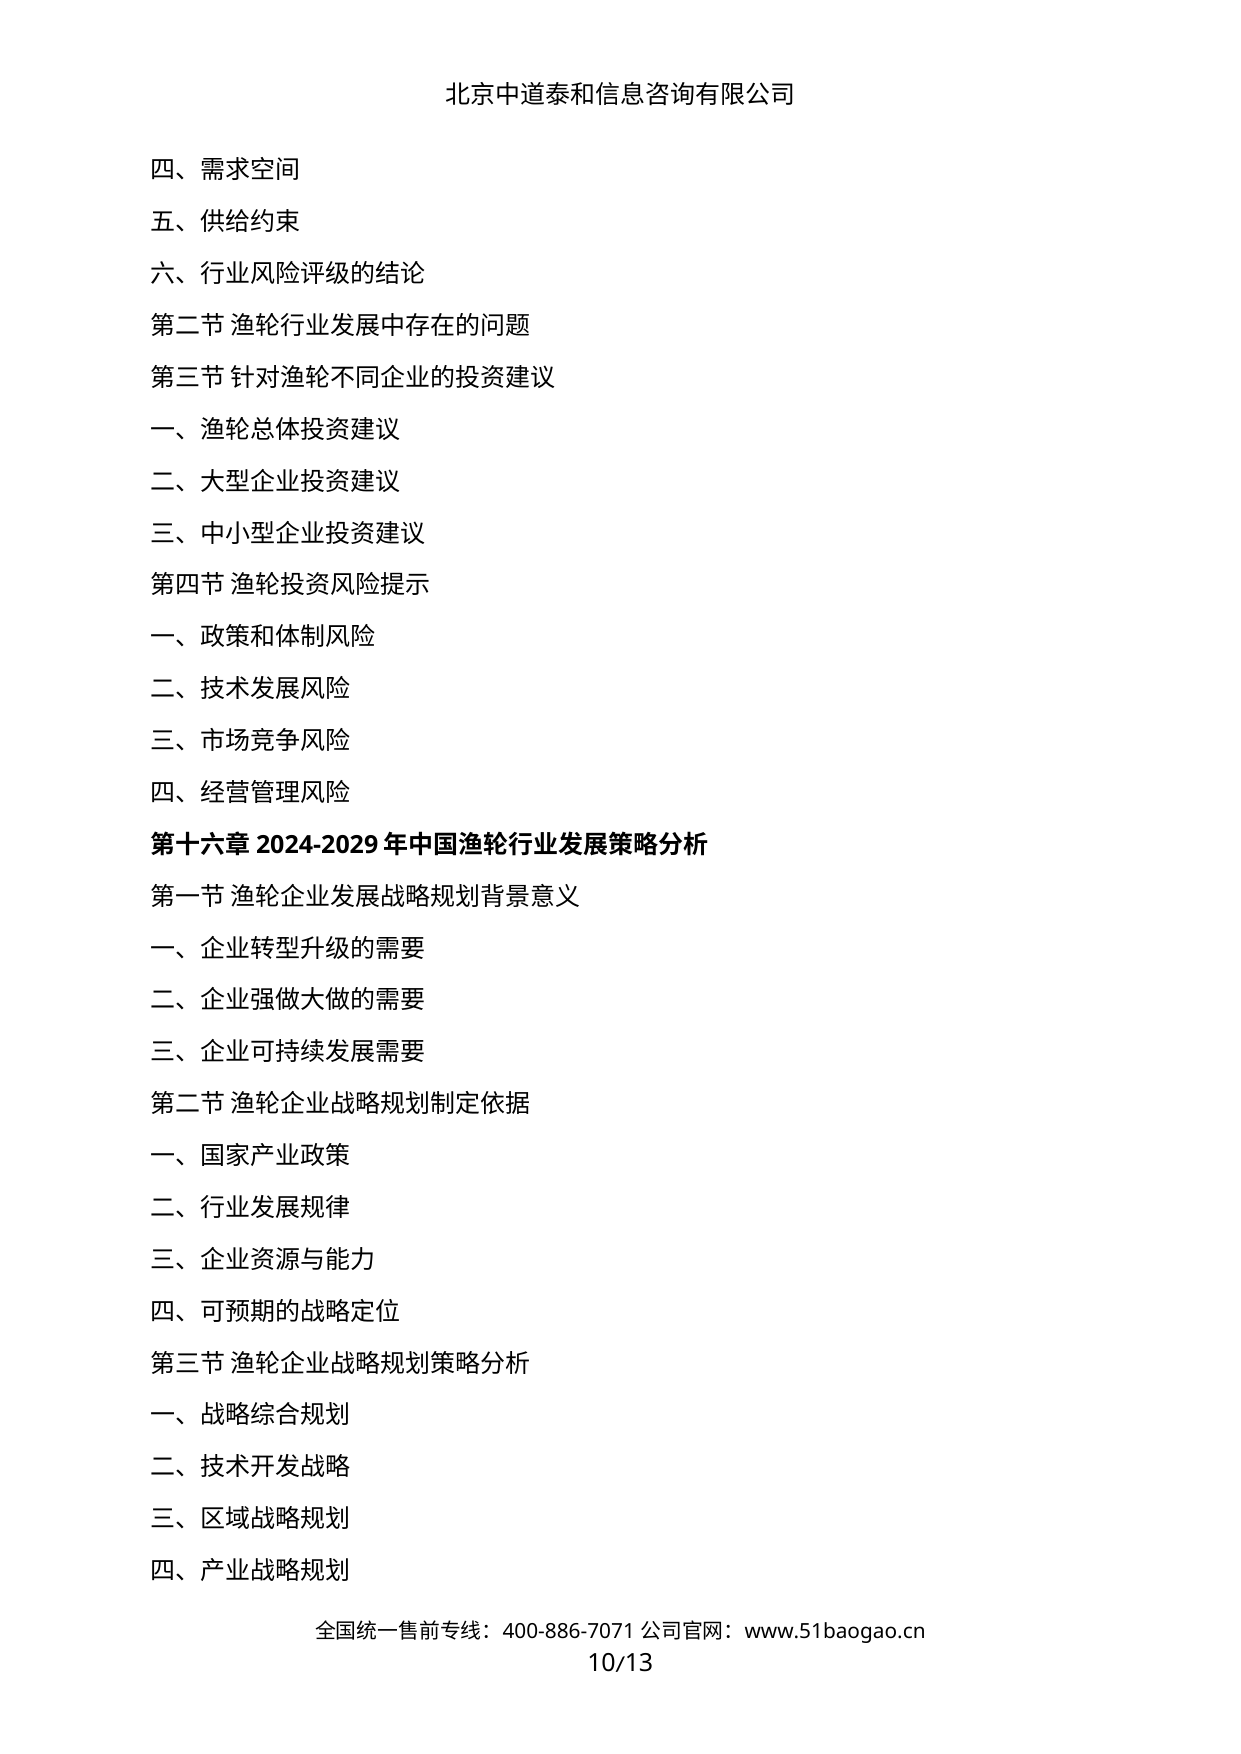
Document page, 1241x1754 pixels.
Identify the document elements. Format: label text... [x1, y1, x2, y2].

text 三、市场竞争风险 [150, 721, 1090, 757]
text 第三节 渔轮企业战略规划策略分析 [150, 1343, 1090, 1379]
text 三、企业资源与能力 [150, 1239, 1090, 1276]
text 五、供给约束 [150, 202, 1090, 238]
text 四、产业战略规划 [150, 1551, 1090, 1587]
text 四、经营管理风险 [150, 772, 1090, 809]
text 四、可预期的战略定位 [150, 1291, 1090, 1327]
text 一、渔轮总体投资建议 [150, 409, 1090, 446]
text 三、企业可持续发展需要 [150, 1032, 1090, 1068]
text 二、行业发展规律 [150, 1187, 1090, 1224]
text 二、技术开发战略 [150, 1447, 1090, 1483]
text 一、战略综合规划 [150, 1395, 1090, 1431]
text 三、区域战略规划 [150, 1499, 1090, 1535]
text 二、技术发展风险 [150, 669, 1090, 705]
text 第四节 渔轮投资风险提示 [150, 565, 1090, 601]
text 一、政策和体制风险 [150, 617, 1090, 653]
text 四、需求空间 [150, 150, 1090, 186]
text 第十六章 2024-2029年中国渔轮行业发展策略分析 [150, 824, 1090, 861]
text 二、企业强做大做的需要 [150, 980, 1090, 1016]
text 三、中小型企业投资建议 [150, 513, 1090, 549]
text 二、大型企业投资建议 [150, 461, 1090, 497]
text 第二节 渔轮行业发展中存在的问题 [150, 306, 1090, 342]
text 第二节 渔轮企业战略规划制定依据 [150, 1084, 1090, 1120]
text 六、行业风险评级的结论 [150, 254, 1090, 290]
text 第一节 渔轮企业发展战略规划背景意义 [150, 876, 1090, 912]
text 第三节 针对渔轮不同企业的投资建议 [150, 357, 1090, 394]
text 一、企业转型升级的需要 [150, 928, 1090, 964]
text 一、国家产业政策 [150, 1136, 1090, 1172]
